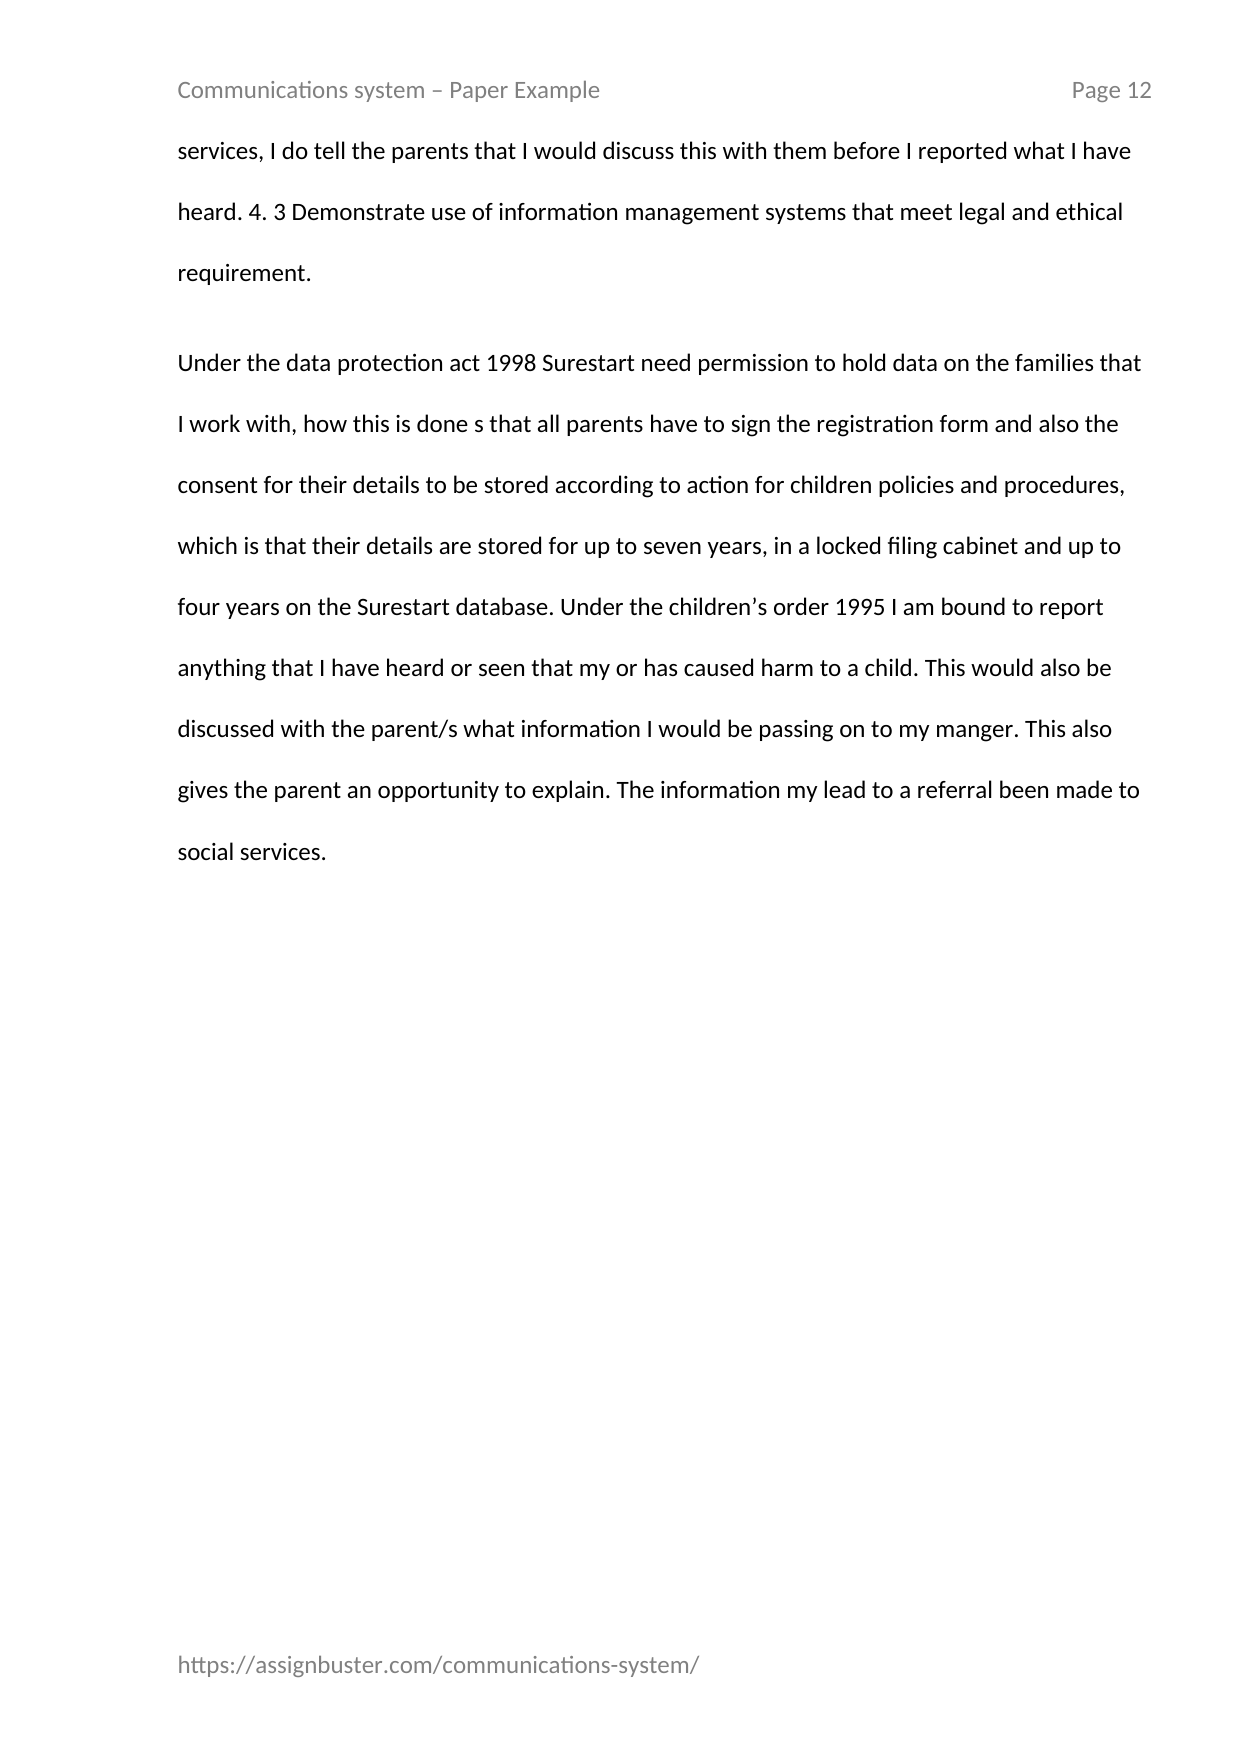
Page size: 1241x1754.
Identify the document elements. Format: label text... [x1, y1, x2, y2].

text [177, 135, 1152, 287]
text Under the data protection act 1998 Surestart need permission to hold data on the families that I work with, how this is done s that all parents have to sign the registration form and also the consent for their details to be stored according to action for children policies and procedures, which is that their details are stored for up to seven years, in a locked filing cabinet and up to four years on the Surestart database. Under the children’s order 1995 I am bound to report anything that I have heard or seen that my or has caused harm to a child. This would also be discussed with the parent/s what information I would be passing on to my manger. This also gives the parent an opportunity to explain. The information my lead to a referral been made to social services. [177, 347, 1152, 866]
